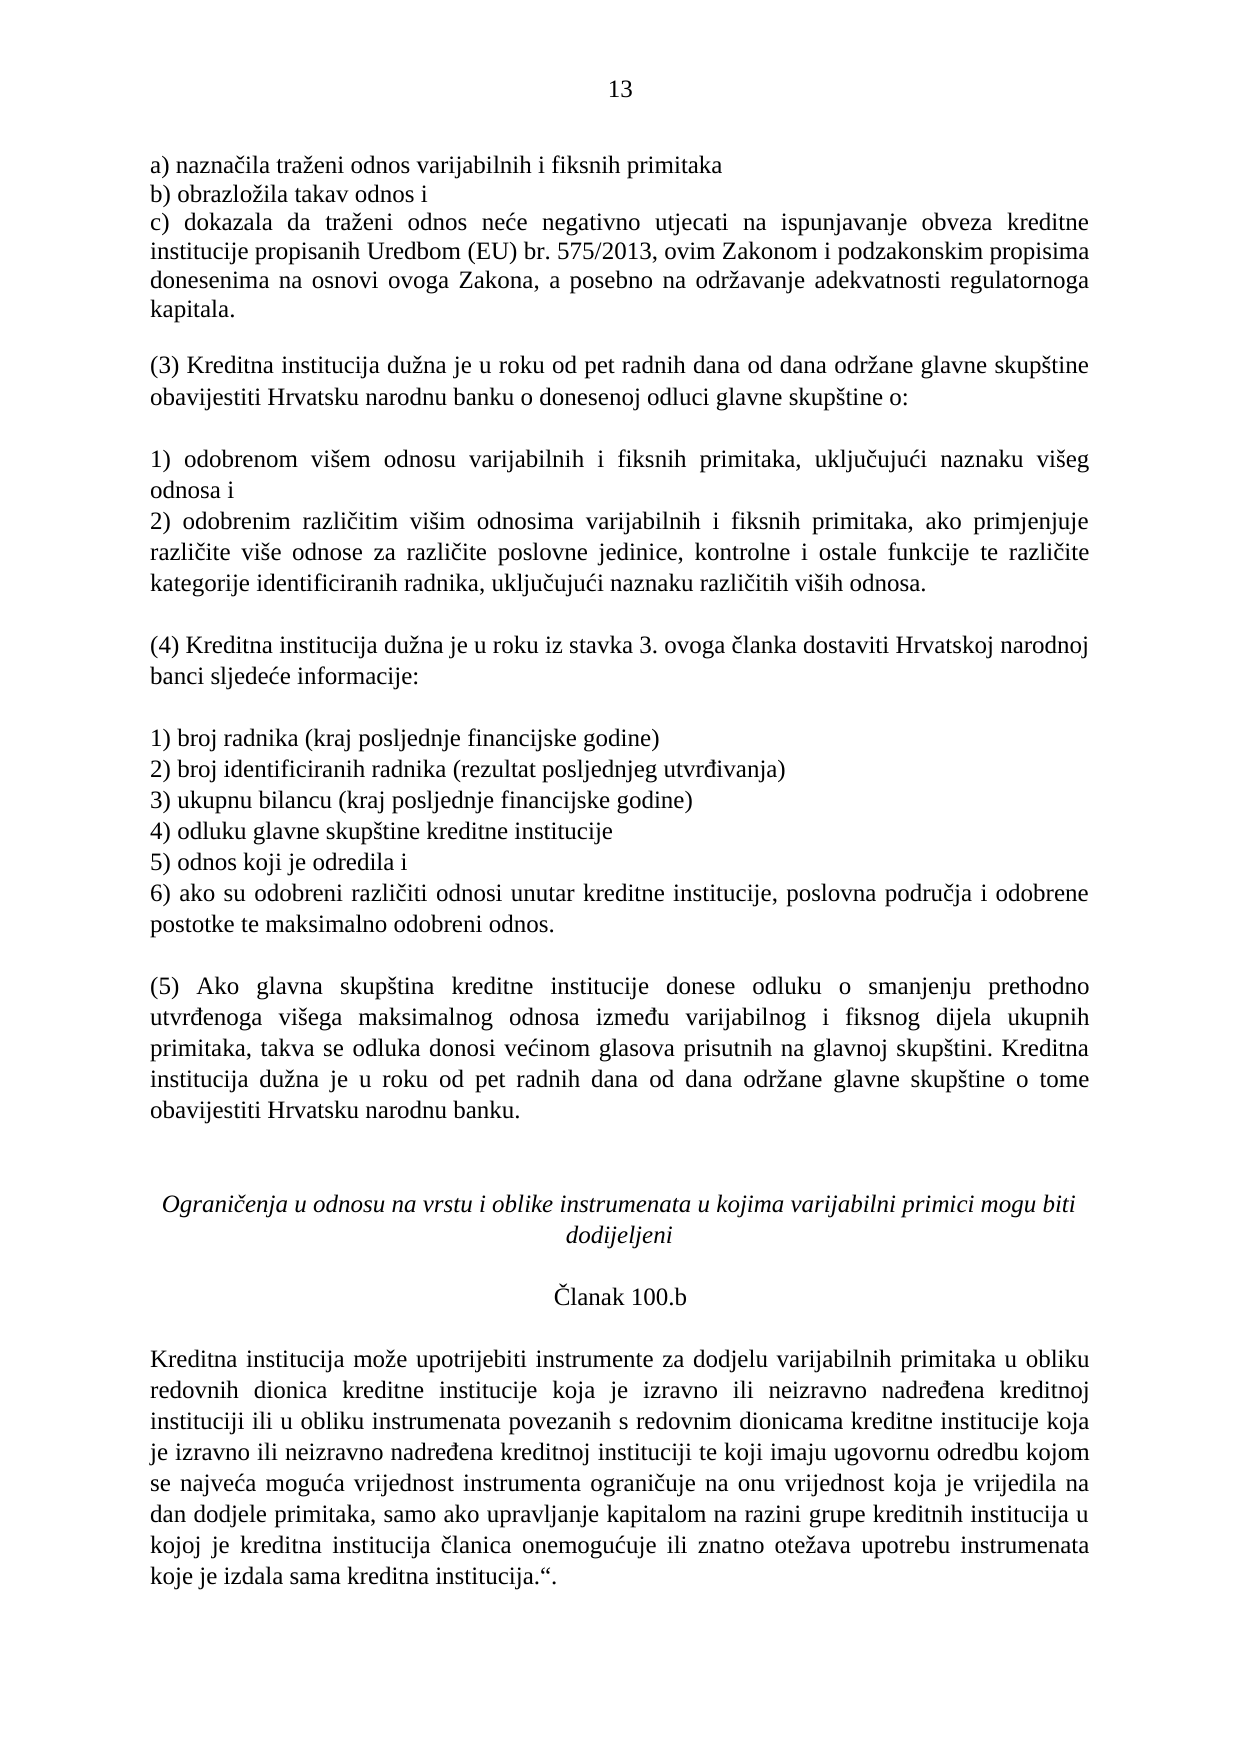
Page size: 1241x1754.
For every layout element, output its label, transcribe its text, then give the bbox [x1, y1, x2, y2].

text 6) ako su odobreni različiti odnosi unutar kreditne institucije, poslovna područja i odobrene postotke te maksimalno odobreni odnos. [150, 878, 1090, 938]
text b) obrazložila takav odnos i [150, 179, 1090, 207]
text 2) odobrenim različitim višim odnosima varijabilnih i fiksnih primitaka, ako primjenjuje različite više odnose za različite poslovne jedinice, kontrolne i ostale funkcije te različite kategorije identificiranih radnika, uključujući naznaku različitih viših odnosa. [150, 506, 1090, 597]
text (4) Kreditna institucija dužna je u roku iz stavka 3. ovoga članka dostaviti Hrvatskoj narodnoj banci sljedeće informacije: [150, 630, 1090, 690]
text (3) Kreditna institucija dužna je u roku od pet radnih dana od dana održane glavne skupštine obavijestiti Hrvatsku narodnu banku o donesenoj odluci glavne skupštine o: [150, 351, 1090, 410]
text Kreditna institucija može upotrijebiti instrumente za dodjelu varijabilnih primitaka u obliku redovnih dionica kreditne institucije koja je izravno ili neizravno nadređena kreditnoj instituciji ili u obliku instrumenata povezanih s redovnim dionicama kreditne institucije koja je izravno ili neizravno nadređena kreditnoj instituciji te koji imaju ugovornu odredbu kojom se najveća moguća vrijednost instrumenta ograničuje na onu vrijednost koja je vrijedila na dan dodjele primitaka, samo ako upravljanje kapitalom na razini grupe kreditnih institucija u kojoj je kreditna institucija članica onemogućuje ili znatno otežava upotrebu instrumenata koje je izdala sama kreditna institucija.“. [150, 1344, 1090, 1590]
text c) dokazala da traženi odnos neće negativno utjecati na ispunjavanje obveza kreditne institucije propisanih Uredbom (EU) br. 575/2013, ovim Zakonom i podzakonskim propisima donesenima na osnovi ovoga Zakona, a posebno na održavanje adekvatnosti regulatornoga kapitala. [150, 207, 1090, 322]
text 1) odobrenom višem odnosu varijabilnih i fiksnih primitaka, uključujući naznaku višeg odnosa i [150, 444, 1090, 503]
text 4) odluku glavne skupštine kreditne institucije [150, 816, 1090, 845]
text Članak 100.b [150, 1282, 1090, 1311]
text Ograničenja u odnosu na vrstu i oblike instrumenata u kojima varijabilni primici mogu biti dodijeljeni [150, 1189, 1090, 1248]
text 5) odnos koji je odredila i [150, 847, 1090, 876]
text 2) broj identificiranih radnika (rezultat posljednjeg utvrđivanja) [150, 754, 1090, 783]
text a) naznačila traženi odnos varijabilnih i fiksnih primitaka [150, 150, 1090, 179]
text 3) ukupnu bilancu (kraj posljednje financijske godine) [150, 785, 1090, 814]
text (5) Ako glavna skupština kreditne institucije donese odluku o smanjenju prethodno utvrđenoga višega maksimalnog odnosa između varijabilnog i fiksnog dijela ukupnih primitaka, takva se odluka donosi većinom glasova prisutnih na glavnoj skupštini. Kreditna institucija dužna je u roku od pet radnih dana od dana održane glavne skupštine o tome obavijestiti Hrvatsku narodnu banku. [150, 971, 1090, 1124]
text 1) broj radnika (kraj posljednje financijske godine) [150, 723, 1090, 752]
